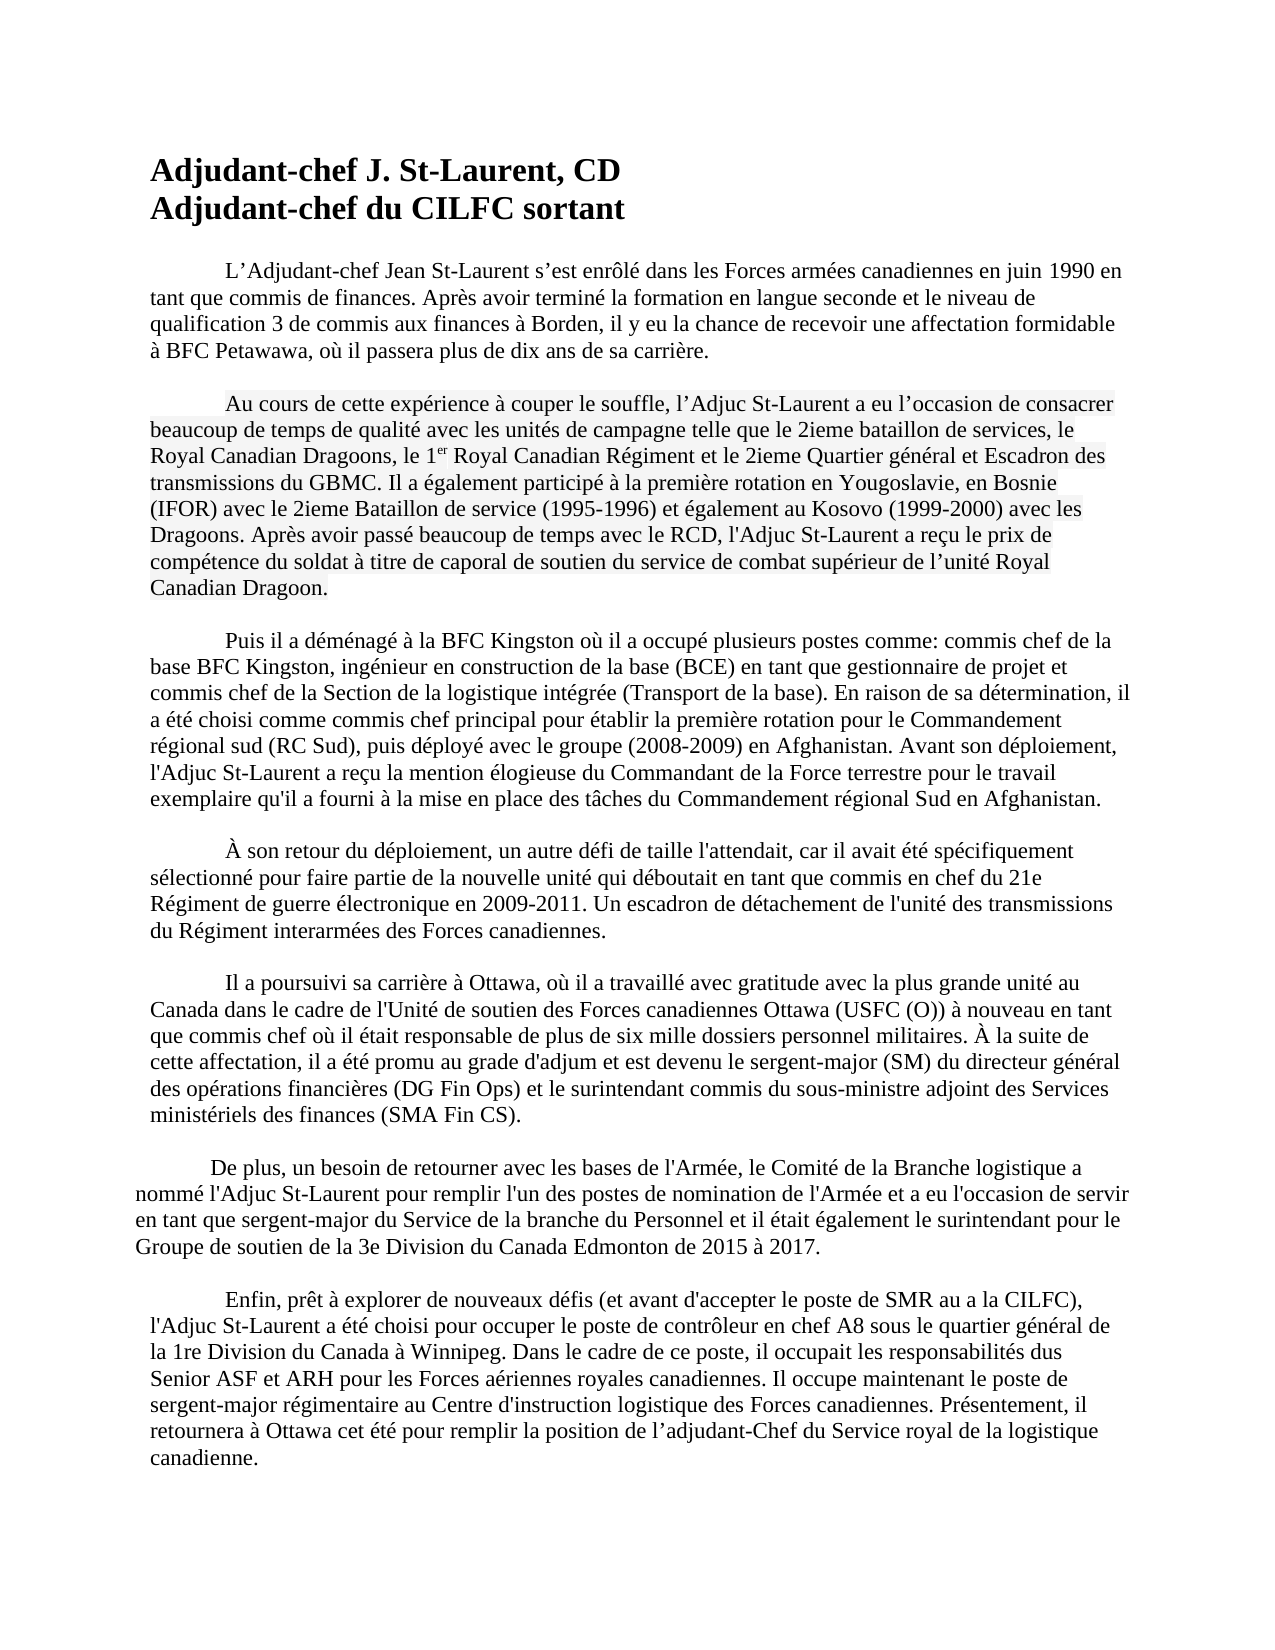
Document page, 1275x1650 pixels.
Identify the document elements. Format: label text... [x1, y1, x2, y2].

text À son retour du déploiement, un autre défi de taille l'attendait, car il avait été spécifiquement sélectionné pour faire partie de la nouvelle unité qui déboutait en tant que commis en chef du 21e Régiment de guerre électronique en 2009-2011. Un escadron de détachement de l'unité des transmissions du Régiment interarmées des Forces canadiennes. [150, 838, 1125, 943]
text Puis il a déménagé à la BFC Kingston où il a occupé plusieurs postes comme: commis chef de la base BFC Kingston, ingénieur en construction de la base (BCE) en tant que gestionnaire de projet et commis chef de la Section de la logistique intégrée (Transport de la base). En raison de sa détermination, il a été choisi comme commis chef principal pour établir la première rotation pour le Commandement régional sud (RC Sud), puis déployé avec le groupe (2008-2009) en Afghanistan. Avant son déploiement, l'Adjuc St-Laurent a reçu la mention élogieuse du Commandant de la Force terrestre pour le travail exemplaire qu'il a fourni à la mise en place des tâches du Commandement régional Sud en Afghanistan. [150, 627, 1139, 811]
text Au cours de cette expérience à couper le souffle, l’Adjuc St-Laurent a eu l’occasion de consacrer beaucoup de temps de qualité avec les unités de campagne telle que le 2ieme bataillon de services, le Royal Canadian Dragoons, le 1er Royal Canadian Régiment et le 2ieme Quartier général et Escadron des transmissions du GBMC. Il a également participé à la première rotation en Yougoslavie, en Bosnie (IFOR) avec le 2ieme Bataillon de service (1995-1996) et également au Kosovo (1999-2000) avec les Dragoons. Après avoir passé beaucoup de temps avec le RCD, l'Adjuc St-Laurent a reçu le prix de compétence du soldat à titre de caporal de soutien du service de combat supérieur de l’unité Royal Canadian Dragoon. [150, 389, 1125, 600]
text De plus, un besoin de retourner avec les bases de l'Armée, le Comité de la Branche logistique a nommé l'Adjuc St-Laurent pour remplir l'un des postes de nomination de l'Armée et a eu l'occasion de servir en tant que sergent-major du Service de la branche du Personnel et il était également le surintendant pour le Groupe de soutien de la 3e Division du Canada Edmonton de 2015 à 2017. [135, 1154, 1139, 1259]
text Adjudant-chef J. St-Laurent, CD [150, 150, 1125, 188]
text Adjudant-chef du CILFC sortant L’Adjudant-chef Jean St-Laurent s’est enrôlé dans les Forces armées canadiennes en juin 1990 en tant que commis de finances. Après avoir terminé la formation en langue seconde et le niveau de qualification 3 de commis aux finances à Borden, il y eu la chance de recevoir une affectation formidable à BFC Petawawa, où il passera plus de dix ans de sa carrière. [150, 188, 1125, 363]
text Il a poursuivi sa carrière à Ottawa, où il a travaillé avec gratitude avec la plus grande unité au Canada dans le cadre de l'Unité de soutien des Forces canadiennes Ottawa (USFC (O)) à nouveau en tant que commis chef où il était responsable de plus de six mille dossiers personnel militaires. À la suite de cette affectation, il a été promu au grade d'adjum et est devenu le sergent-major (SM) du directeur général des opérations financières (DG Fin Ops) et le surintendant commis du sous-ministre adjoint des Services ministériels des finances (SMA Fin CS). [150, 969, 1125, 1127]
text Enfin, prêt à explorer de nouveaux défis (et avant d'accepter le poste de SMR au a la CILFC), l'Adjuc St-Laurent a été choisi pour occuper le poste de contrôleur en chef A8 sous le quartier général de la 1re Division du Canada à Winnipeg. Dans le cadre de ce poste, il occupait les responsabilités dus Senior ASF et ARH pour les Forces aériennes royales canadiennes. Il occupe maintenant le poste de sergent-major régimentaire au Centre d'instruction logistique des Forces canadiennes. Présentement, il retournera à Ottawa cet été pour remplir la position de l’adjudant-Chef du Service royal de la logistique canadienne. [150, 1286, 1125, 1470]
